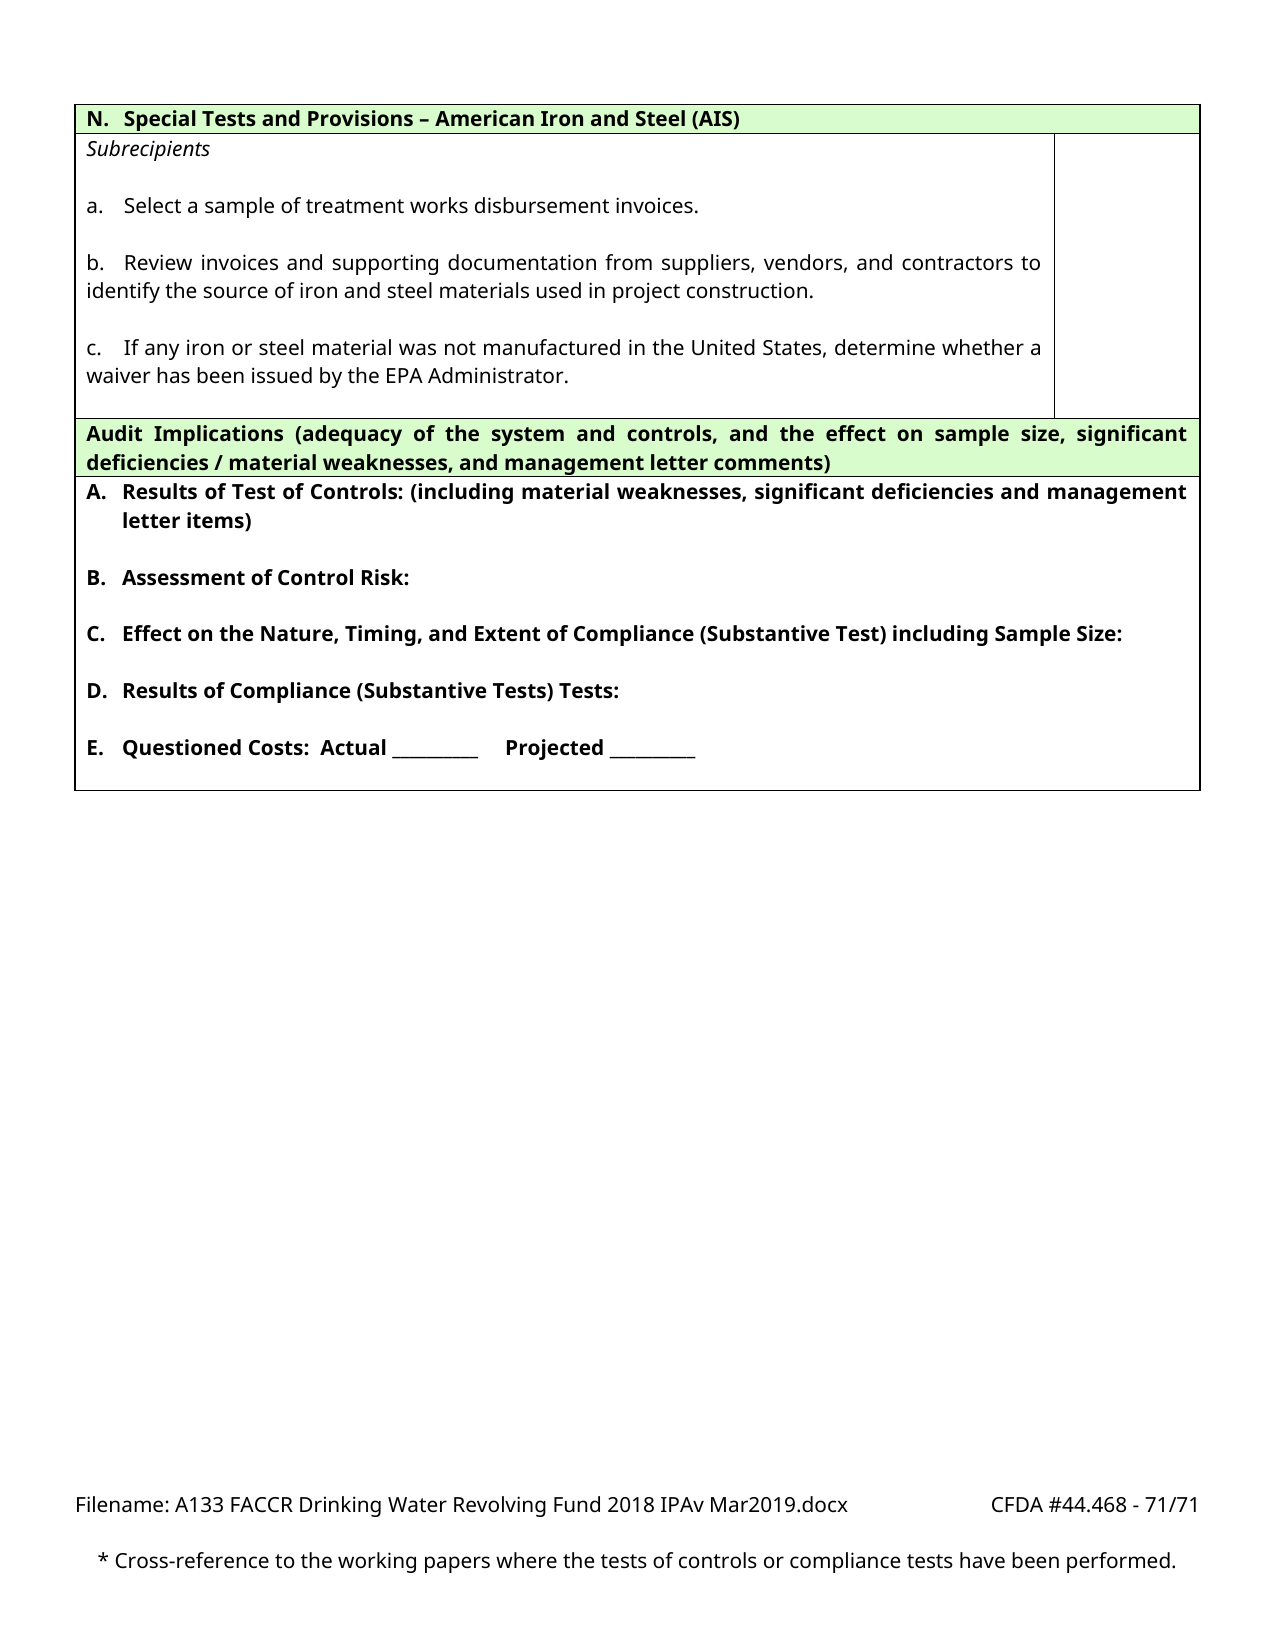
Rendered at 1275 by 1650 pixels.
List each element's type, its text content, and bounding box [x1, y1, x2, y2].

table_cell [1055, 134, 1199, 418]
table_cell Results of Test of Controls: (including material weaknesses, significant deficiencies and management letter items) Assessment of Control Risk: Effect on the Nature, Timing, and Extent of Compliance (Substantive Test) including Sample Size: Results of Compliance (Substantive Tests) Tests: Questioned Costs: Actual __________ Projected __________ [76, 477, 1199, 790]
table_cell Audit Implications (adequacy of the system and controls, and the effect on sample size, significant deficiencies / material weaknesses, and management letter comments) [76, 419, 1199, 476]
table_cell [76, 134, 1054, 418]
table_header N. Special Tests and Provisions – American Iron and Steel (AIS) [76, 105, 1199, 133]
